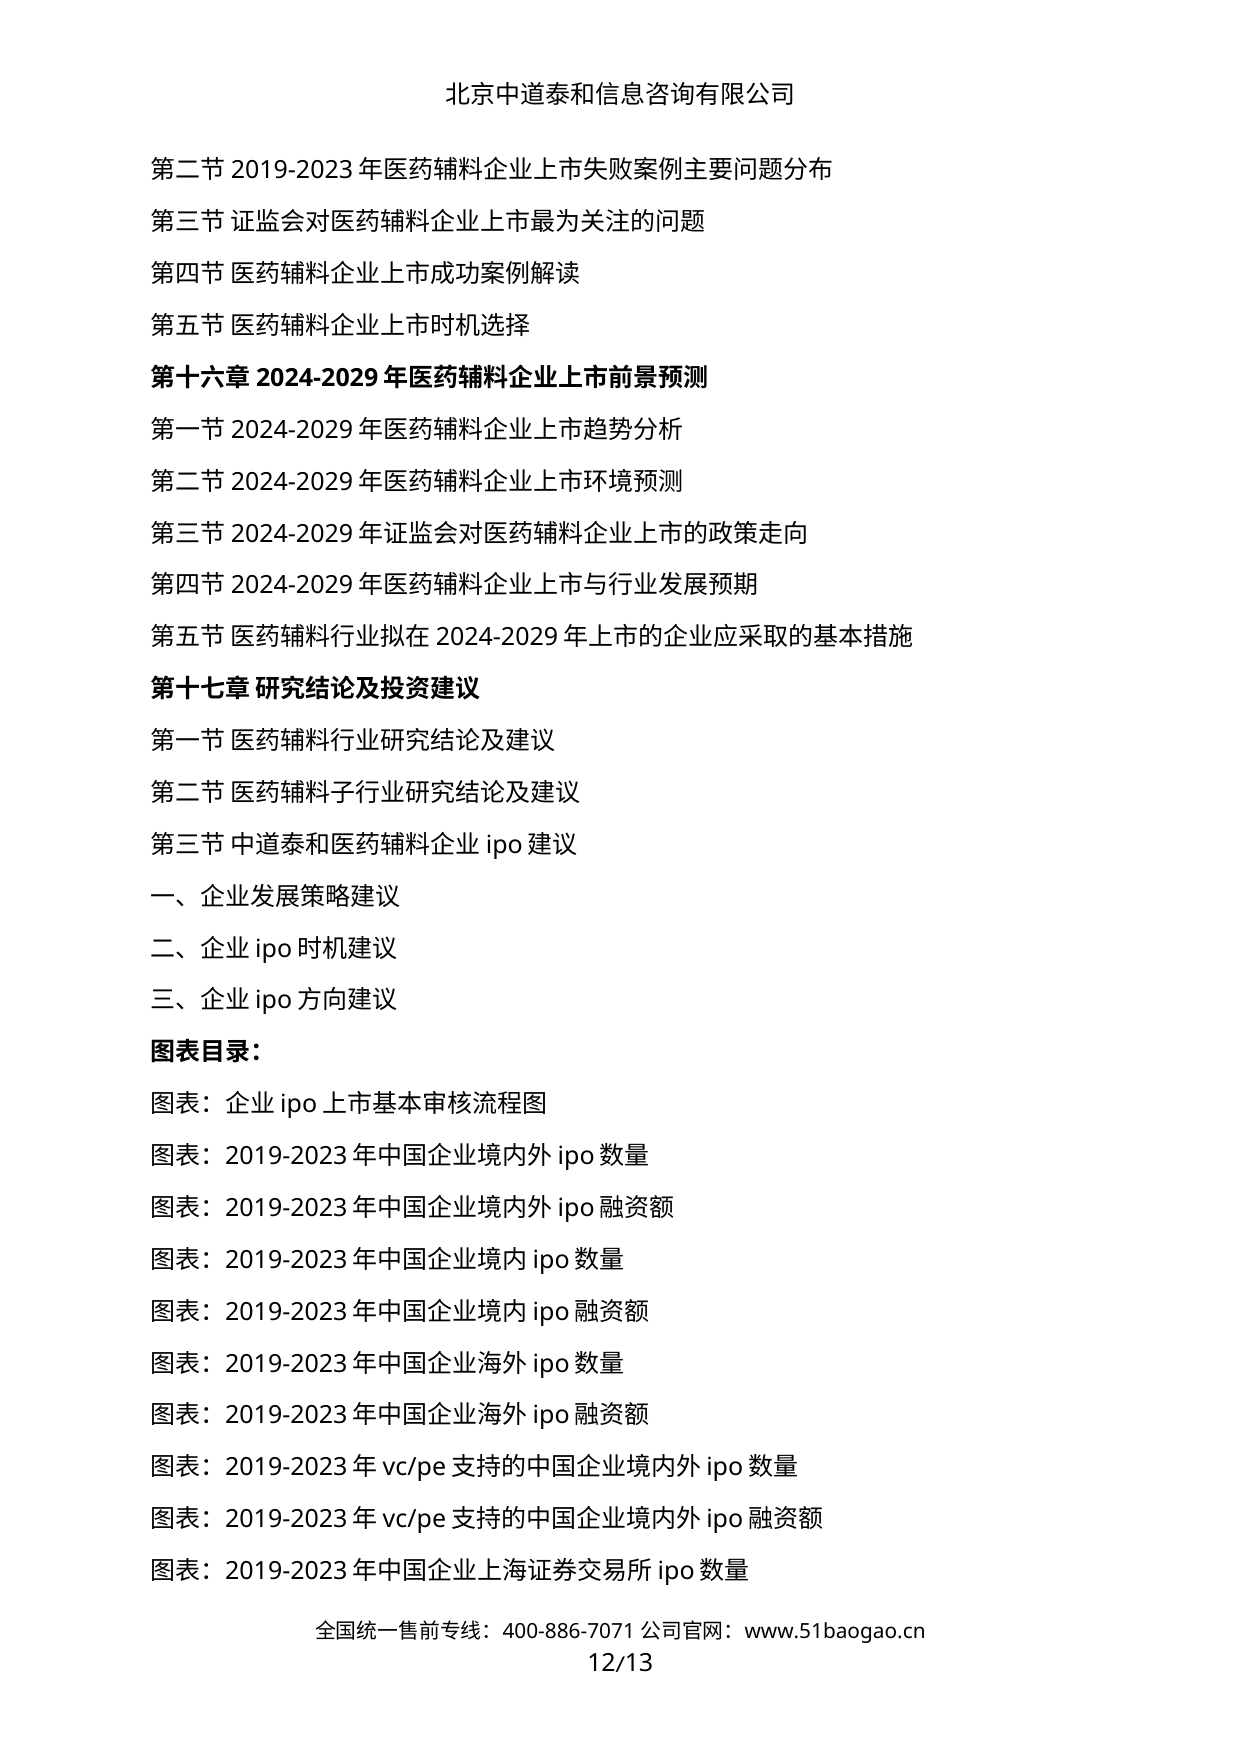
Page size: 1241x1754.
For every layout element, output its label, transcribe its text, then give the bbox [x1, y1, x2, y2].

text 第二节 医药辅料子行业研究结论及建议 [150, 772, 1090, 809]
text 第三节 中道泰和医药辅料企业ipo建议 [150, 824, 1090, 861]
text 图表：2019-2023年vc/pe支持的中国企业境内外ipo融资额 [150, 1499, 1090, 1535]
text 第十六章 2024-2029年医药辅料企业上市前景预测 [150, 357, 1090, 394]
text 第一节 医药辅料行业研究结论及建议 [150, 721, 1090, 757]
text 图表：2019-2023年中国企业境内ipo融资额 [150, 1291, 1090, 1327]
text 图表：2019-2023年vc/pe支持的中国企业境内外ipo数量 [150, 1447, 1090, 1483]
text 图表目录： [150, 1032, 1090, 1068]
text 图表：2019-2023年中国企业境内外ipo融资额 [150, 1187, 1090, 1224]
text 一、企业发展策略建议 [150, 876, 1090, 912]
text 图表：2019-2023年中国企业海外ipo融资额 [150, 1395, 1090, 1431]
text 第十七章 研究结论及投资建议 [150, 669, 1090, 705]
text 第三节 2024-2029年证监会对医药辅料企业上市的政策走向 [150, 513, 1090, 549]
text 图表：2019-2023年中国企业境内ipo数量 [150, 1239, 1090, 1276]
text 图表：企业ipo上市基本审核流程图 [150, 1084, 1090, 1120]
text 图表：2019-2023年中国企业海外ipo数量 [150, 1343, 1090, 1379]
text 第四节 医药辅料企业上市成功案例解读 [150, 254, 1090, 290]
text 图表：2019-2023年中国企业上海证券交易所ipo数量 [150, 1551, 1090, 1587]
text 第五节 医药辅料行业拟在2024-2029年上市的企业应采取的基本措施 [150, 617, 1090, 653]
text 二、企业ipo时机建议 [150, 928, 1090, 964]
text 第三节 证监会对医药辅料企业上市最为关注的问题 [150, 202, 1090, 238]
text 三、企业ipo方向建议 [150, 980, 1090, 1016]
text 第四节 2024-2029年医药辅料企业上市与行业发展预期 [150, 565, 1090, 601]
text 第二节 2024-2029年医药辅料企业上市环境预测 [150, 461, 1090, 497]
text 第二节 2019-2023年医药辅料企业上市失败案例主要问题分布 [150, 150, 1090, 186]
text 第五节 医药辅料企业上市时机选择 [150, 306, 1090, 342]
text 图表：2019-2023年中国企业境内外ipo数量 [150, 1136, 1090, 1172]
text 第一节 2024-2029年医药辅料企业上市趋势分析 [150, 409, 1090, 446]
